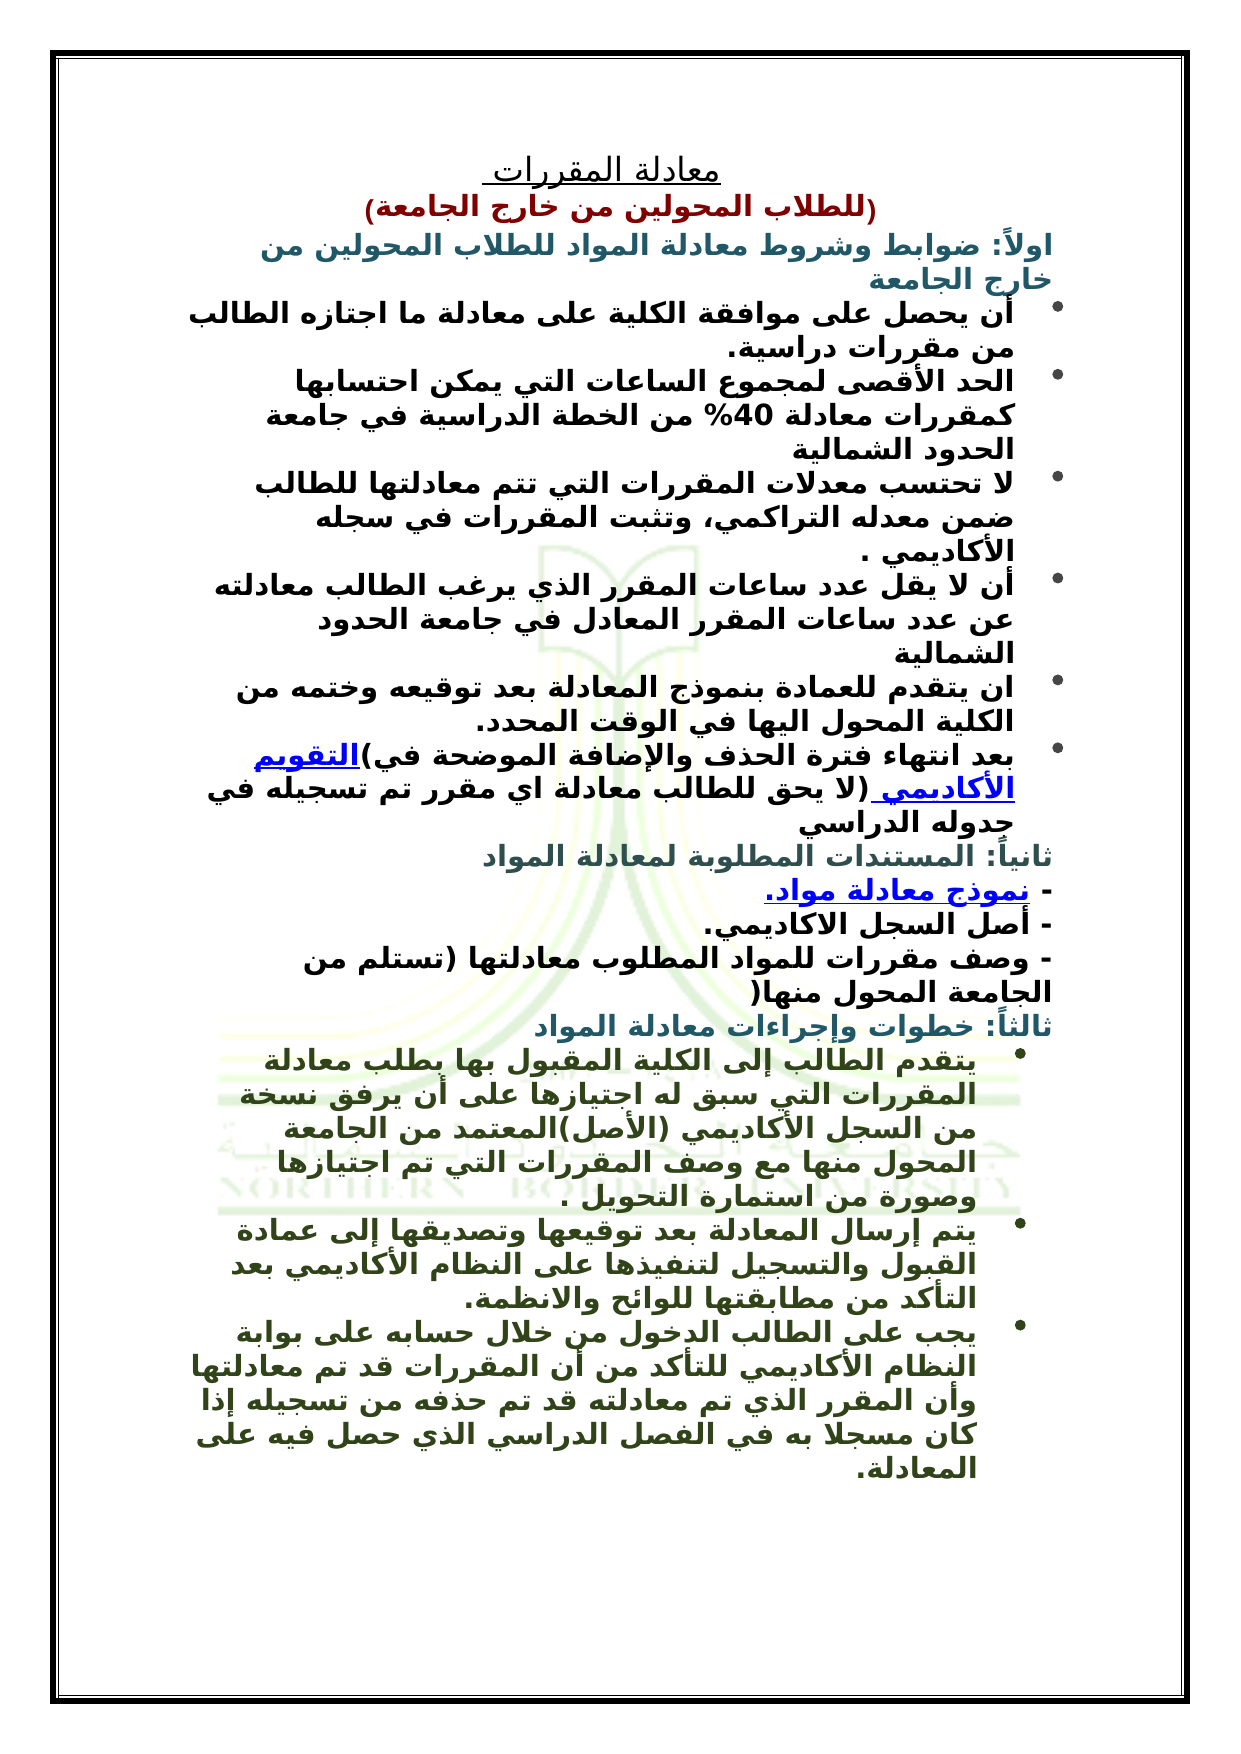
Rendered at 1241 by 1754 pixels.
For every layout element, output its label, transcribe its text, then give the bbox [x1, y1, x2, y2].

list الحد الأقصى لمجموع الساعات التي يمكن احتسابها كمقررات معادلة 40% من الخطة الدراسية في جامعة الحدود الشمالية [187, 364, 1053, 466]
list لا تحتسب معدلات المقررات التي تتم معادلتها للطالب ضمن معدله التراكمي، وتثبت المقررات في سجله الأكاديمي . [187, 466, 1053, 568]
text ثالثاً: خطوات وإجراءات معادلة المواد [187, 1009, 1053, 1043]
list أن لا يقل عدد ساعات المقرر الذي يرغب الطالب معادلته عن عدد ساعات المقرر المعادل في جامعة الحدود الشمالية [187, 568, 1053, 670]
list بعد انتهاء فترة الحذف والإضافة الموضحة في)التقويم الأكاديمي (لا يحق للطالب معادلة اي مقرر تم تسجيله في جدوله الدراسي [187, 738, 1053, 840]
text - وصف مقررات للمواد المطلوب معادلتها (تستلم من الجامعة المحول منها( [187, 942, 1053, 1009]
list يتقدم الطالب إلى الكلية المقبول بها بطلب معادلة المقررات التي سبق له اجتيازها على أن يرفق نسخة من السجل الأكاديمي (الأصل)المعتمد من الجامعة المحول منها مع وصف المقررات التي تم اجتيازها وصورة من استمارة التحويل . [187, 1043, 1015, 1213]
text ثانياً: المستندات المطلوبة لمعادلة المواد [187, 840, 1053, 874]
text (للطلاب المحولين من خارج الجامعة) [187, 189, 1053, 228]
list أن يحصل على موافقة الكلية على معادلة ما اجتازه الطالب من مقررات دراسية. [187, 296, 1053, 364]
list ان يتقدم للعمادة بنموذج المعادلة بعد توقيعه وختمه من الكلية المحول اليها في الوقت المحدد. [187, 670, 1053, 738]
text اولاً: ضوابط وشروط معادلة المواد للطلاب المحولين من خارج الجامعة [187, 228, 1053, 296]
text - أصل السجل الاكاديمي. [187, 908, 1053, 942]
text معادلة المقررات [187, 150, 1015, 189]
list يتم إرسال المعادلة بعد توقيعها وتصديقها إلى عمادة القبول والتسجيل لتنفيذها على النظام الأكاديمي بعد التأكد من مطابقتها للوائح والانظمة. [187, 1213, 1015, 1315]
text - نموذج معادلة مواد. [187, 874, 1053, 908]
list يجب على الطالب الدخول من خلال حسابه على بوابة النظام الأكاديمي للتأكد من أن المقررات قد تم معادلتها وأن المقرر الذي تم معادلته قد تم حذفه من تسجيله إذا كان مسجلا به في الفصل الدراسي الذي حصل فيه على المعادلة. [187, 1315, 1015, 1485]
